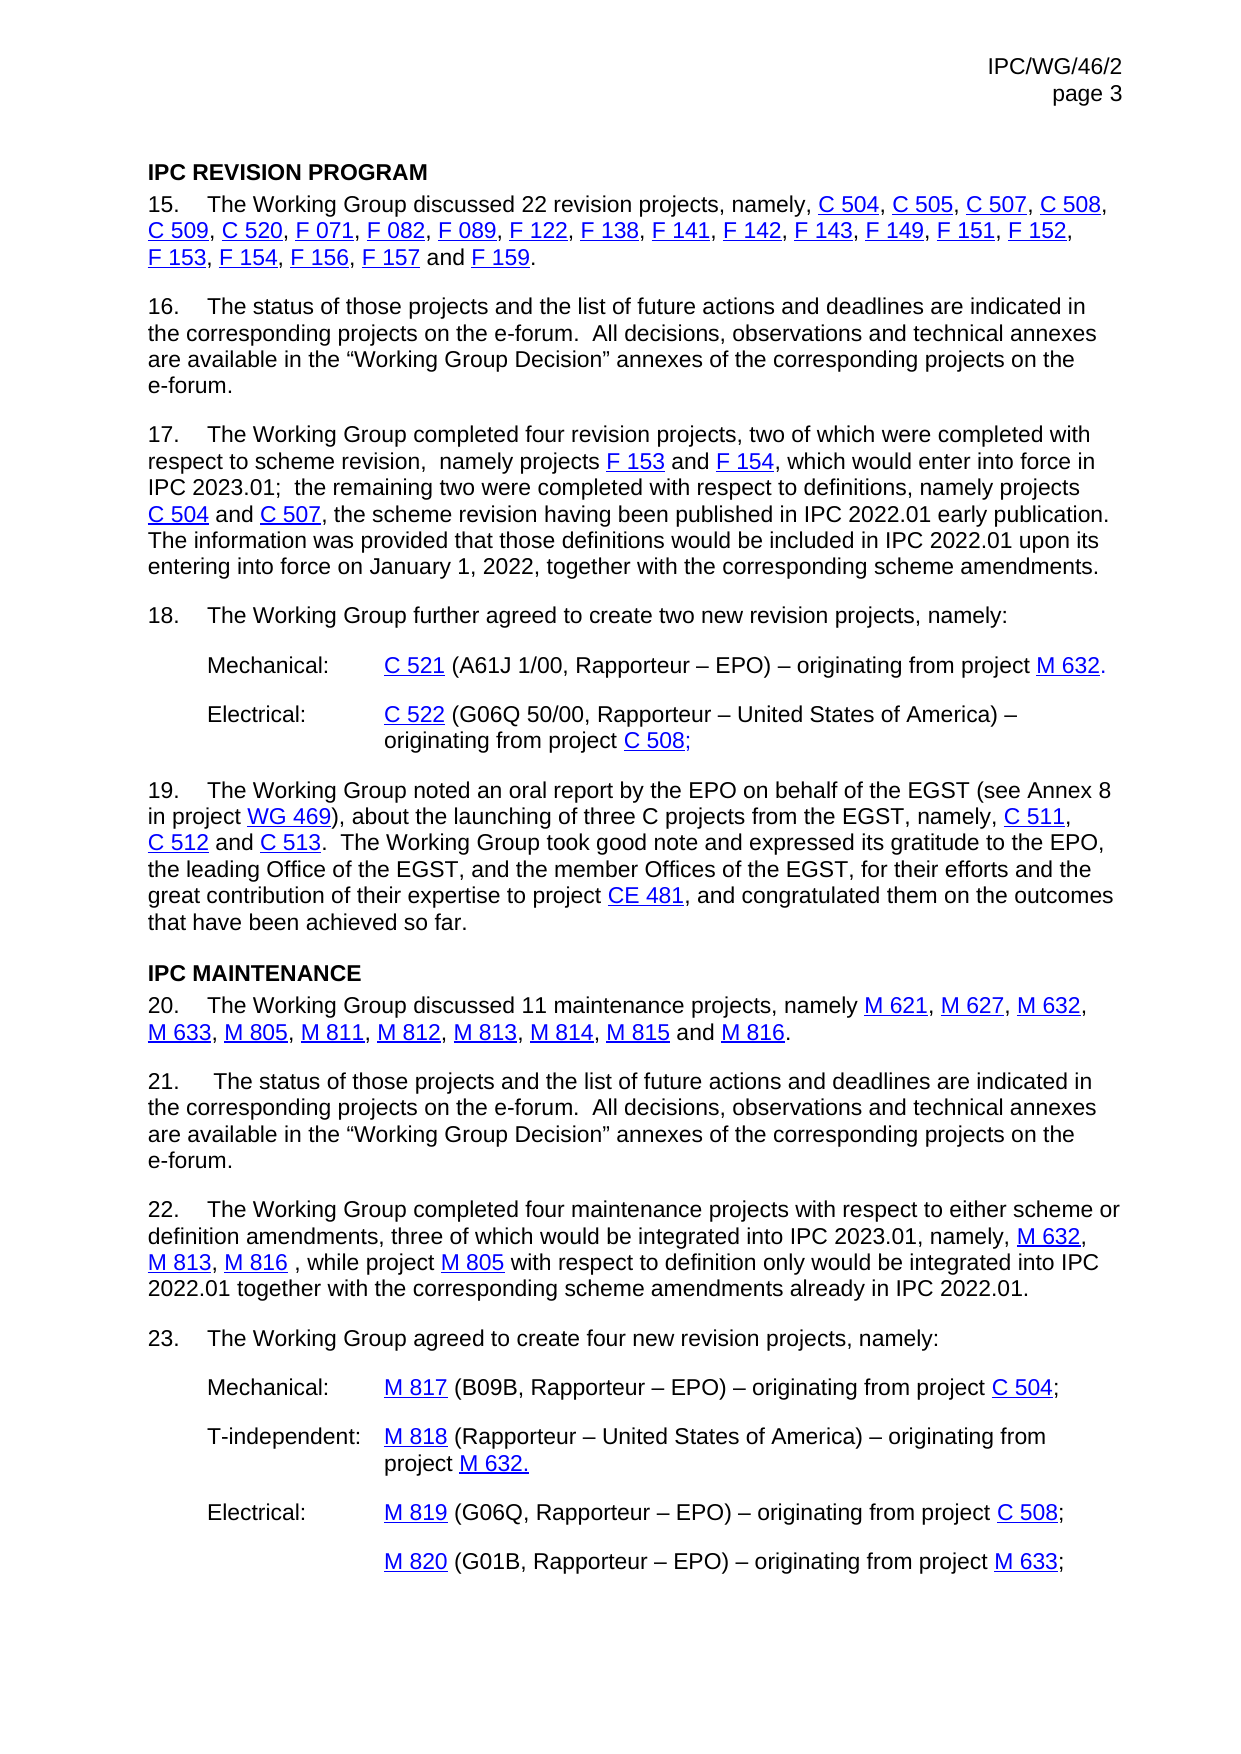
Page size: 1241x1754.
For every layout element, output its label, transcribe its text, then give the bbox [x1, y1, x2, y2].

text The Working Group noted an oral report by the EPO on behalf of the EGST (see Annex 8 in project WG 469), about the launching of three C projects from the EGST, namely, C 511, C 512 and C 513. The Working Group took good note and expressed its gratitude to the EPO, the leading Office of the EGST, and the member Offices of the EGST, for their efforts and the great contribution of their expertise to project CE 481, and congratulated them on the outcomes that have been achieved so far. [148, 777, 1122, 935]
text The Working Group discussed 11 maintenance projects, namely M 621, M 627, M 632, M 633, M 805, M 811, M 812, M 813, M 814, M 815 and M 816. [148, 992, 1122, 1045]
text The Working Group further agreed to create two new revision projects, namely: [148, 602, 1122, 629]
list Electrical: C 522 (G06Q 50/00, Rapporteur – United States of America) – originating from project C 508; [207, 701, 1122, 754]
text The Working Group completed four revision projects, two of which were completed with respect to scheme revision, namely projects F 153 and F 154, which would enter into force in IPC 2023.01; the remaining two were completed with respect to definitions, namely projects C 504 and C 507, the scheme revision having been published in IPC 2022.01 early publication. The information was provided that those definitions would be included in IPC 2022.01 upon its entering into force on January 1, 2022, together with the corresponding scheme amendments. [148, 421, 1122, 579]
list M 820 (G01B, Rapporteur – EPO) – originating from project M 633; [207, 1548, 1122, 1574]
text The status of those projects and the list of future actions and deadlines are indicated in the corresponding projects on the e-forum. All decisions, observations and technical annexes are available in the “Working Group Decision” annexes of the corresponding projects on the e-forum. [148, 293, 1122, 398]
list Electrical: M 819 (G06Q, Rapporteur – EPO) – originating from project C 508; [207, 1499, 1122, 1525]
list T-independent: M 818 (Rapporteur – United States of America) – originating from project M 632. [207, 1423, 1122, 1476]
subtitle IPC REVISION PROGRAM [148, 158, 1122, 185]
list Mechanical: M 817 (B09B, Rapporteur – EPO) – originating from project C 504; [207, 1374, 1122, 1400]
subtitle IPC MAINTENANCE [148, 960, 1122, 986]
list Mechanical: C 521 (A61J 1/00, Rapporteur – EPO) – originating from project M 632. [148, 652, 1122, 678]
text The Working Group completed four maintenance projects with respect to either scheme or definition amendments, three of which would be integrated into IPC 2023.01, namely, M 632, M 813, M 816 , while project M 805 with respect to definition only would be integrated into IPC 2022.01 together with the corresponding scheme amendments already in IPC 2022.01. [148, 1196, 1122, 1302]
text The status of those projects and the list of future actions and deadlines are indicated in the corresponding projects on the e-forum. All decisions, observations and technical annexes are available in the “Working Group Decision” annexes of the corresponding projects on the e-forum. [148, 1068, 1122, 1173]
text The Working Group discussed 22 revision projects, namely, C 504, C 505, C 507, C 508, C 509, C 520, F 071, F 082, F 089, F 122, F 138, F 141, F 142, F 143, F 149, F 151, F 152, F 153, F 154, F 156, F 157 and F 159. [148, 191, 1122, 270]
text The Working Group agreed to create four new revision projects, namely: [148, 1325, 1122, 1351]
